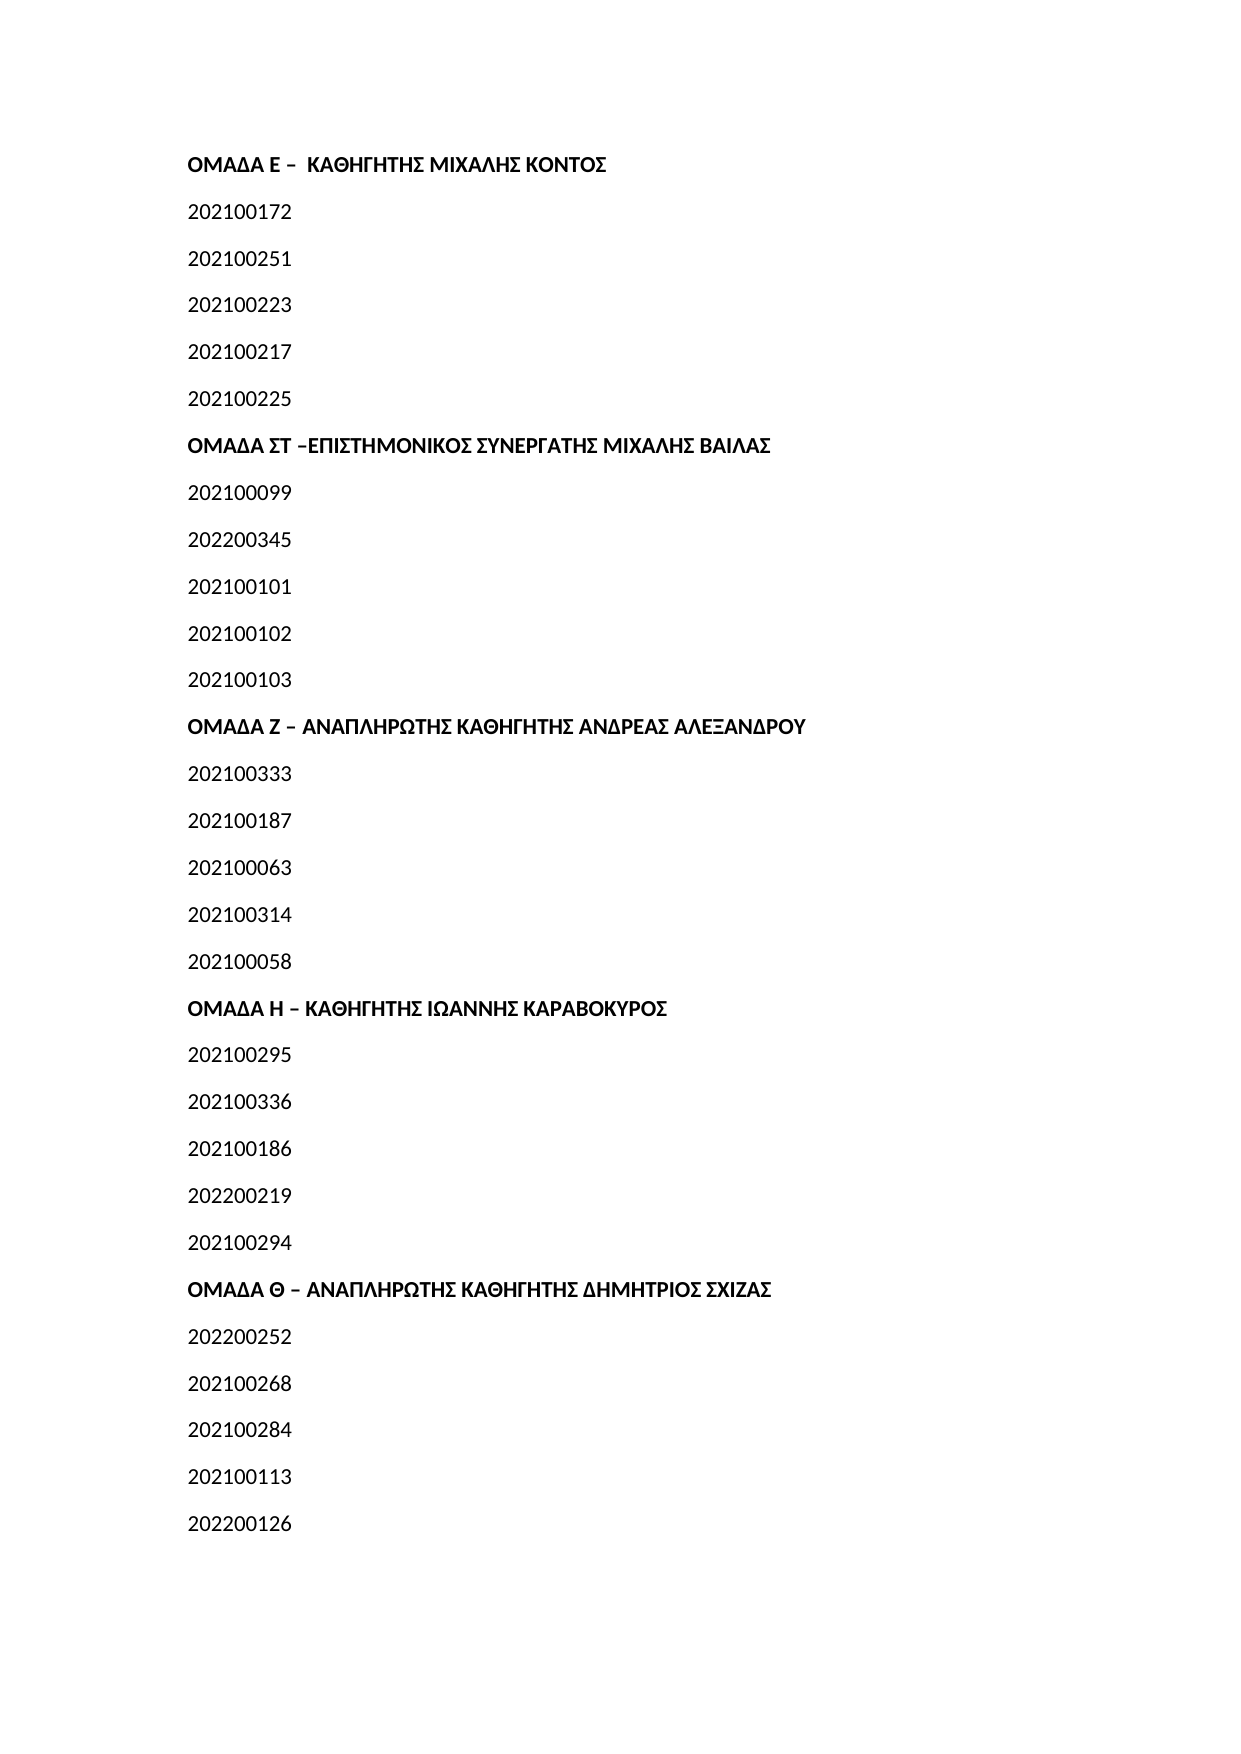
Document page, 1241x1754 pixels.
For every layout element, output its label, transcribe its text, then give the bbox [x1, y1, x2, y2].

text ΟΜΑΔΑ ΣΤ –ΕΠΙΣΤΗΜΟΝΙΚΟΣ ΣΥΝΕΡΓΑΤΗΣ ΜΙΧΑΛΗΣ ΒΑΙΛΑΣ [187, 431, 1053, 459]
text 202100172 [187, 197, 1053, 225]
text 202200345 [187, 525, 1053, 553]
text 202100101 [187, 572, 1053, 600]
text 202100294 [187, 1228, 1053, 1256]
text 202200219 [187, 1181, 1053, 1209]
text 202100336 [187, 1087, 1053, 1116]
text 202100099 [187, 478, 1053, 506]
text 202100186 [187, 1134, 1053, 1162]
text 202100333 [187, 759, 1053, 787]
text ΟΜΑΔΑ Ε – ΚΑΘΗΓΗΤΗΣ ΜΙΧΑΛΗΣ ΚΟΝΤΟΣ [187, 150, 1053, 178]
text 202100063 [187, 853, 1053, 881]
text 202100284 [187, 1416, 1053, 1444]
text 202100102 [187, 619, 1053, 647]
text 202200252 [187, 1322, 1053, 1350]
text 202100058 [187, 947, 1053, 975]
text 202100225 [187, 384, 1053, 412]
text 202100217 [187, 337, 1053, 366]
text 202100268 [187, 1369, 1053, 1397]
text 202100103 [187, 666, 1053, 694]
text 202200126 [187, 1509, 1053, 1537]
text 202100113 [187, 1462, 1053, 1491]
text 202100314 [187, 900, 1053, 928]
text 202100187 [187, 806, 1053, 834]
text ΟΜΑΔΑ Θ – ΑΝΑΠΛΗΡΩΤΗΣ ΚΑΘΗΓΗΤΗΣ ΔΗΜΗΤΡΙΟΣ ΣΧΙΖΑΣ [187, 1275, 1053, 1303]
text ΟΜΑΔΑ Ζ – ΑΝΑΠΛΗΡΩΤΗΣ ΚΑΘΗΓΗΤΗΣ ΑΝΔΡΕΑΣ ΑΛΕΞΑΝΔΡΟΥ [187, 712, 1053, 741]
text 202100251 [187, 244, 1053, 272]
text ΟΜΑΔΑ Η – ΚΑΘΗΓΗΤΗΣ ΙΩΑΝΝΗΣ ΚΑΡΑΒΟΚΥΡΟΣ [187, 994, 1053, 1022]
text 202100223 [187, 291, 1053, 319]
text 202100295 [187, 1041, 1053, 1069]
